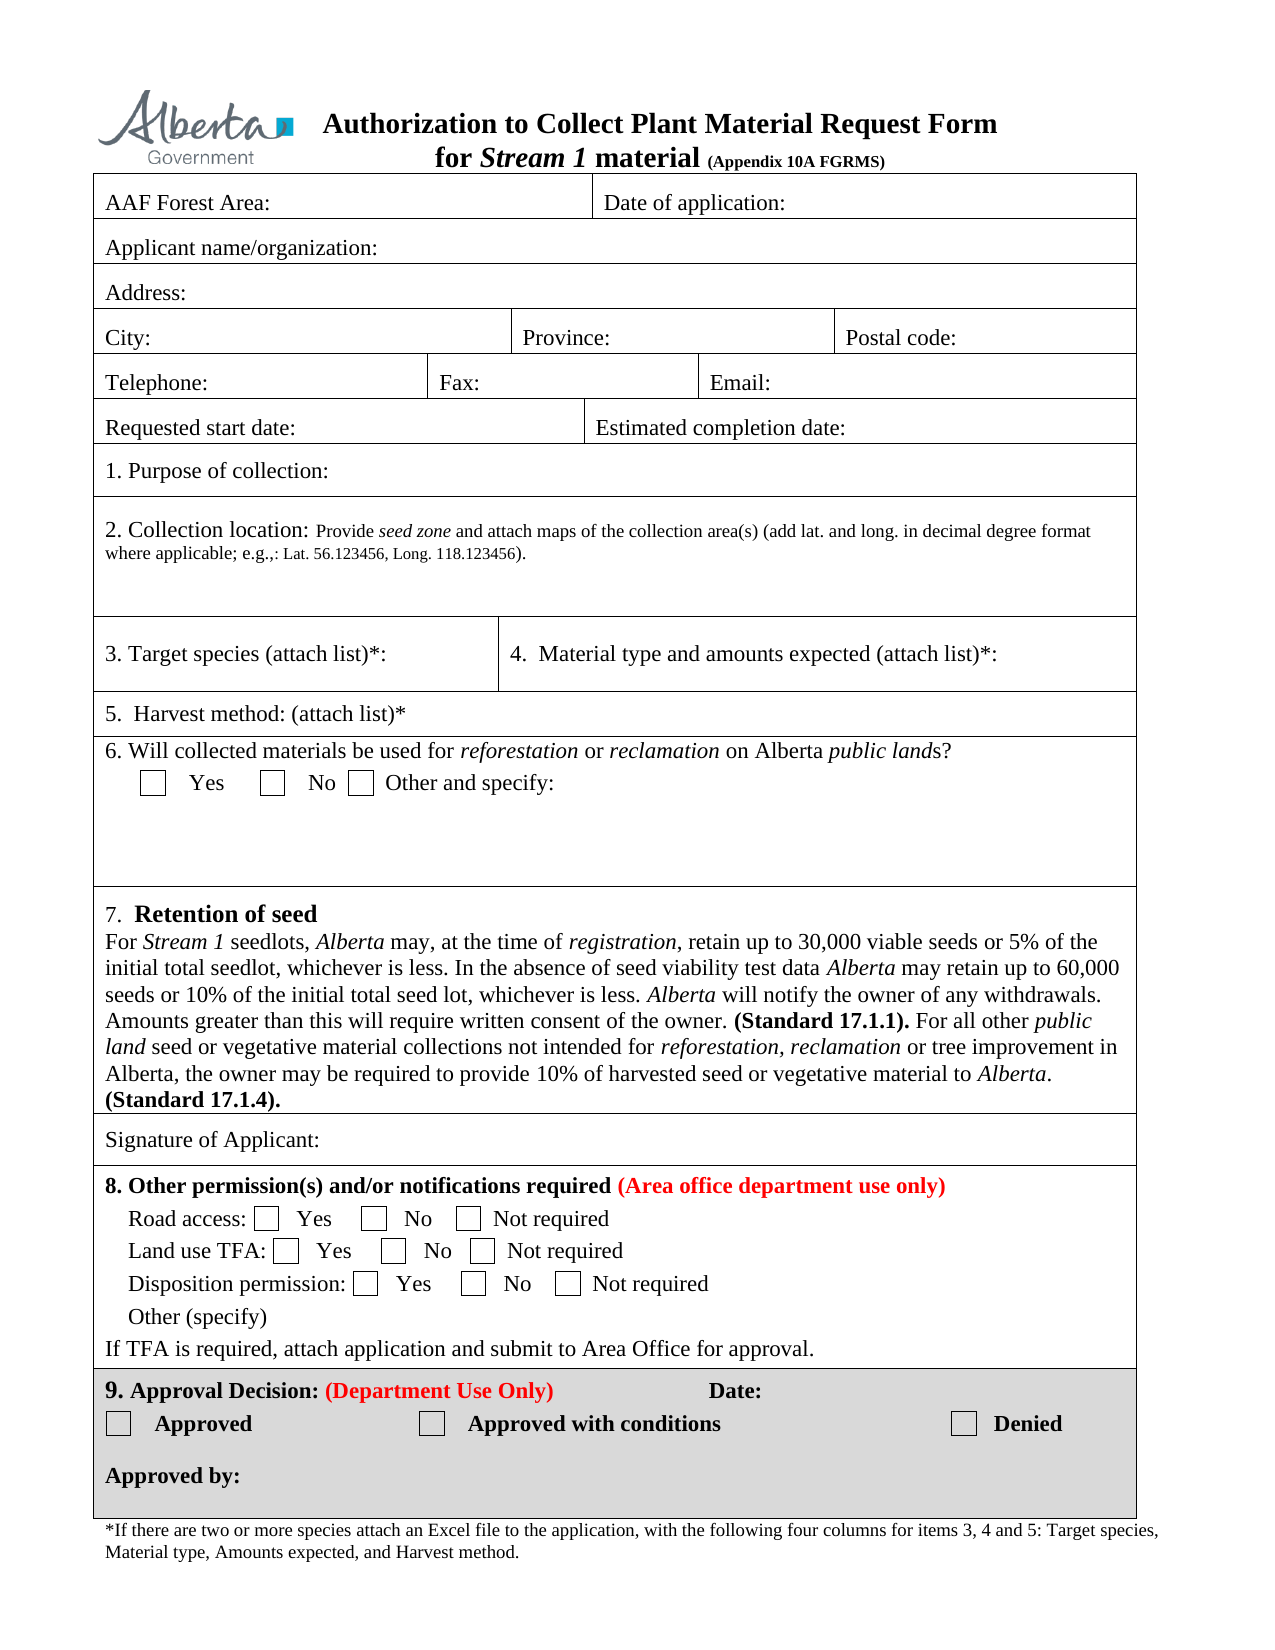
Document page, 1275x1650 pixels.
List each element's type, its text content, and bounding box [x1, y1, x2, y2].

table_cell Fax: [428, 354, 698, 398]
table_cell Signature of Applicant: [94, 1114, 1136, 1165]
table_cell Estimated completion date: [585, 399, 1136, 443]
text Authorization to Collect Plant Material Request Form [294, 106, 1215, 140]
table_cell Email: [699, 354, 1136, 398]
table_cell Postal code: [835, 309, 1136, 353]
table_cell 5. Harvest method: (attach list)* [94, 692, 1136, 736]
table_cell 9. Approval Decision: (Department Use Only) Date: Approved Approved with conditions Denied Approved by: [94, 1369, 1136, 1518]
picture [98, 90, 294, 164]
table_cell City: [94, 309, 511, 353]
table_cell Requested start date: [94, 399, 584, 443]
table_cell 3. Target species (attach list)*: [94, 617, 498, 691]
table_header Date of application: [593, 174, 1136, 218]
table_cell Province: [512, 309, 834, 353]
table_cell 6. Will collected materials be used for reforestation or reclamation on Alberta public lands? Yes No Other and specify: [94, 737, 1136, 886]
table_cell 2. Collection location: Provide seed zone and attach maps of the collection area(s) (add lat. and long. in decimal degree format where applicable; e.g.,: Lat. 56.123456, Long. 118.123456). [94, 497, 1136, 616]
table_cell Applicant name/organization: [94, 219, 1136, 263]
table_cell 1. Purpose of collection: [94, 444, 1136, 496]
table_cell 8. Other permission(s) and/or notifications required (Area office department use only) Road access: Yes No Not required Land use TFA: Yes No Not required Disposition permission: Yes No Not required Other (specify) If TFA is required, attach application and submit to Area Office for approval. [94, 1166, 1136, 1368]
table_header AAF Forest Area: [94, 174, 592, 218]
table_cell Telephone: [94, 354, 427, 398]
table_cell 7. Retention of seed For Stream 1 seedlots, Alberta may, at the time of registration, retain up to 30,000 viable seeds or 5% of the initial total seedlot, whichever is less. In the absence of seed viability test data Alberta may retain up to 60,000 seeds or 10% of the initial total seed lot, whichever is less. Alberta will notify the owner of any withdrawals. Amounts greater than this will require written consent of the owner. (Standard 17.1.1). For all other public land seed or vegetative material collections not intended for reforestation, reclamation or tree improvement in Alberta, the owner may be required to provide 10% of harvested seed or vegetative material to Alberta. (Standard 17.1.4). [94, 887, 1136, 1112]
text for Stream 1 material (Appendix 10A FGRMS) [105, 140, 1215, 173]
text *If there are two or more species attach an Excel file to the application, with the following four columns for items 3, 4 and 5: Target species, Material type, Amounts expected, and Harvest method. [105, 1519, 1215, 1562]
table_cell 4. Material type and amounts expected (attach list)*: [499, 617, 1136, 691]
table_cell Address: [94, 264, 1136, 308]
